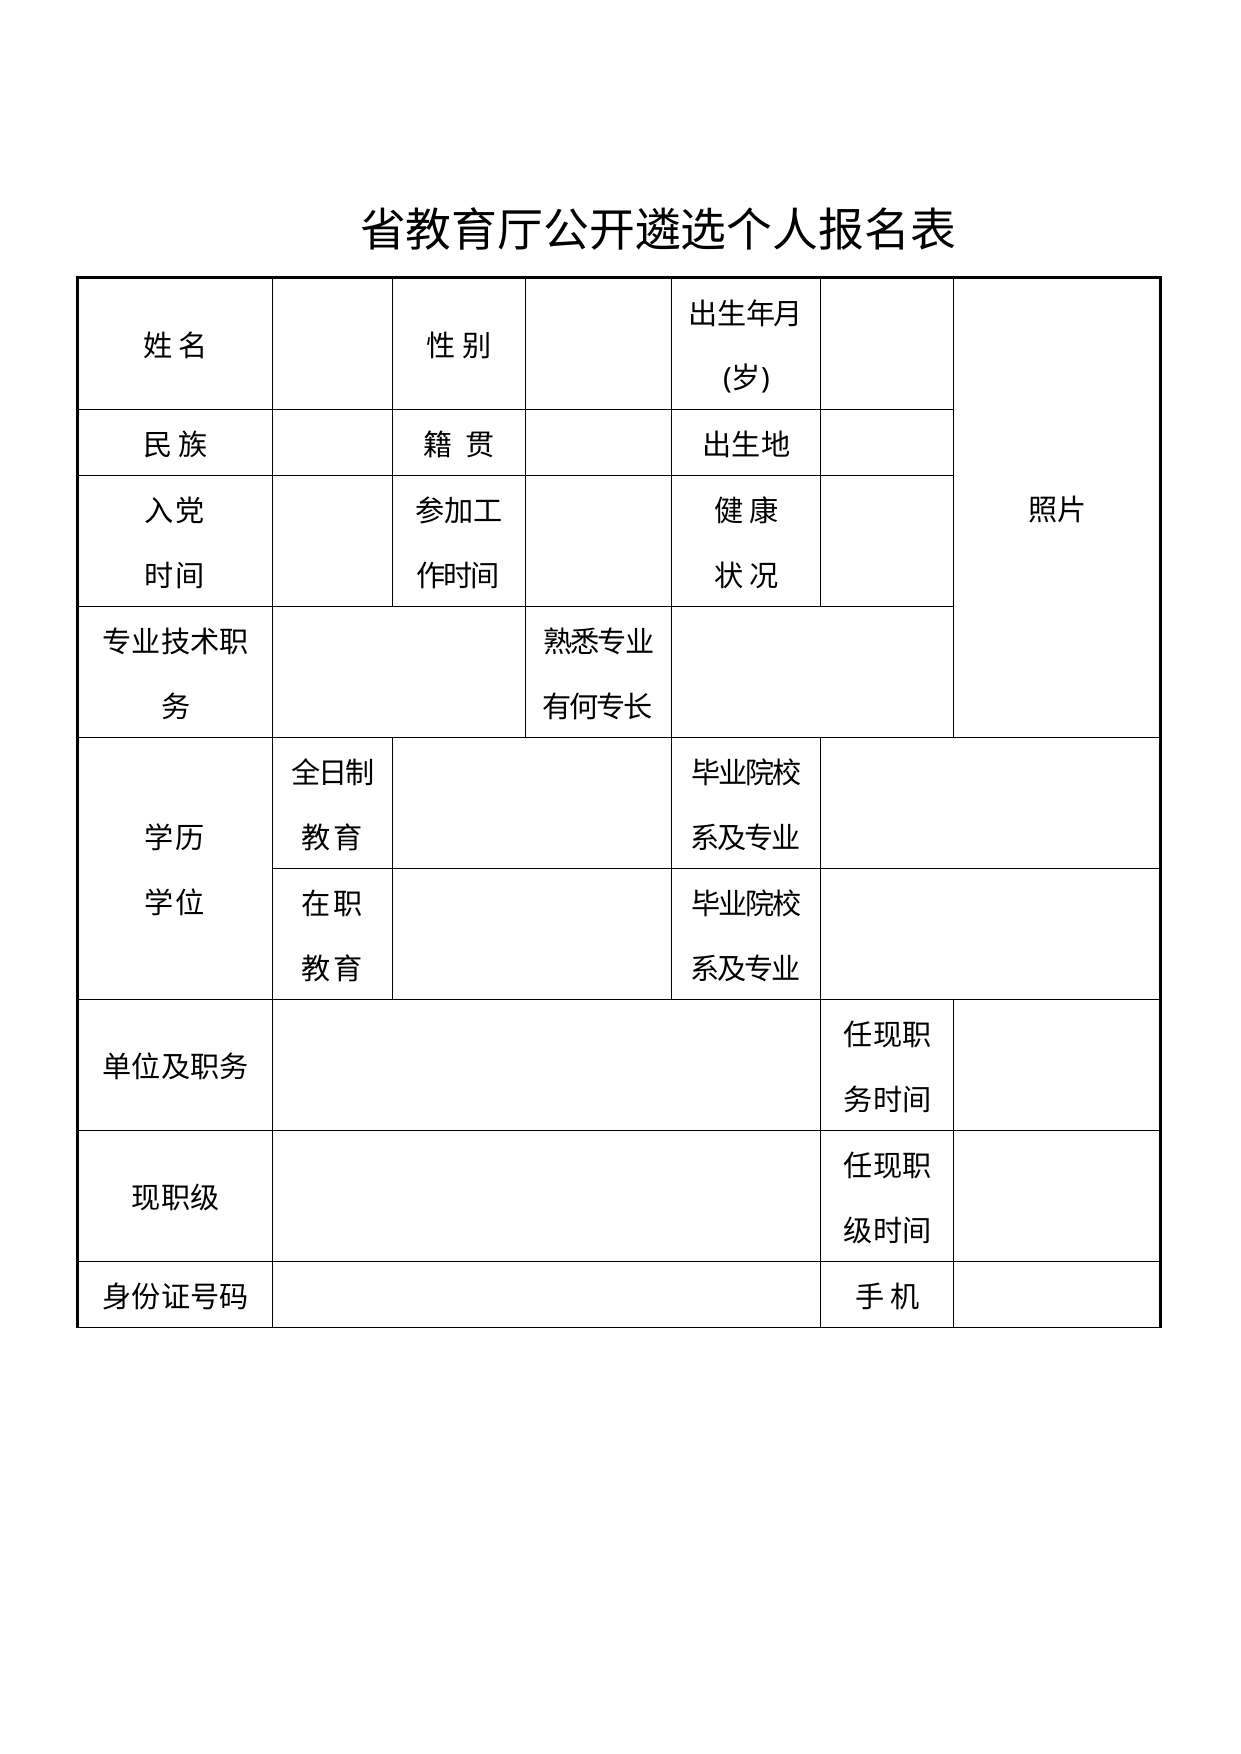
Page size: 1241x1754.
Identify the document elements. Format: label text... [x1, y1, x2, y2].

table_header [526, 279, 671, 409]
table_cell 参加工作时间 [393, 476, 525, 606]
table_cell [526, 476, 671, 606]
table_cell [273, 1262, 820, 1327]
table_header [273, 279, 392, 409]
table_cell 熟悉专业有何专长 [526, 607, 671, 737]
table_cell 毕业院校系及专业 [672, 738, 820, 868]
table_header 出生年月(岁) [672, 279, 820, 409]
table_cell [821, 410, 953, 475]
table_cell 手 机 [821, 1262, 953, 1327]
table_cell 健 康 状 况 [672, 476, 820, 606]
table_cell 在 职 教 育 [273, 869, 392, 999]
table_cell 民 族 [79, 410, 272, 475]
table_cell 毕业院校系及专业 [672, 869, 820, 999]
table_header 性 别 [393, 279, 525, 409]
table_cell 现职级 [79, 1131, 272, 1261]
table_cell 任现职务时间 [821, 1000, 953, 1130]
table_header 照片 [954, 279, 1159, 737]
table_cell 籍 贯 [393, 410, 525, 475]
table_cell [954, 1131, 1159, 1261]
table_cell [821, 738, 1159, 868]
table_cell [526, 410, 671, 475]
table_cell 出生地 [672, 410, 820, 475]
table_cell [821, 476, 953, 606]
table_cell [672, 607, 953, 737]
table_cell 单位及职务 [79, 1000, 272, 1130]
table_cell 入 党 时 间 [79, 476, 272, 606]
table_cell 身份证号码 [79, 1262, 272, 1327]
table_cell [954, 1262, 1159, 1327]
table_cell [273, 1131, 820, 1261]
table_cell [273, 410, 392, 475]
text 省教育厅公开遴选个人报名表 [177, 178, 1063, 276]
table_cell 任现职级时间 [821, 1131, 953, 1261]
table_cell [821, 869, 1159, 999]
table_cell 专业技术职务 [79, 607, 272, 737]
table_cell [954, 1000, 1159, 1130]
table_cell [393, 738, 671, 868]
table_cell 学 历 学 位 [79, 738, 272, 999]
table_cell [393, 869, 671, 999]
table_header [821, 279, 953, 409]
table_cell [273, 1000, 820, 1130]
table_cell 全日制教 育 [273, 738, 392, 868]
table_cell [273, 476, 392, 606]
table_cell [273, 607, 525, 737]
table_header 姓 名 [79, 279, 272, 409]
